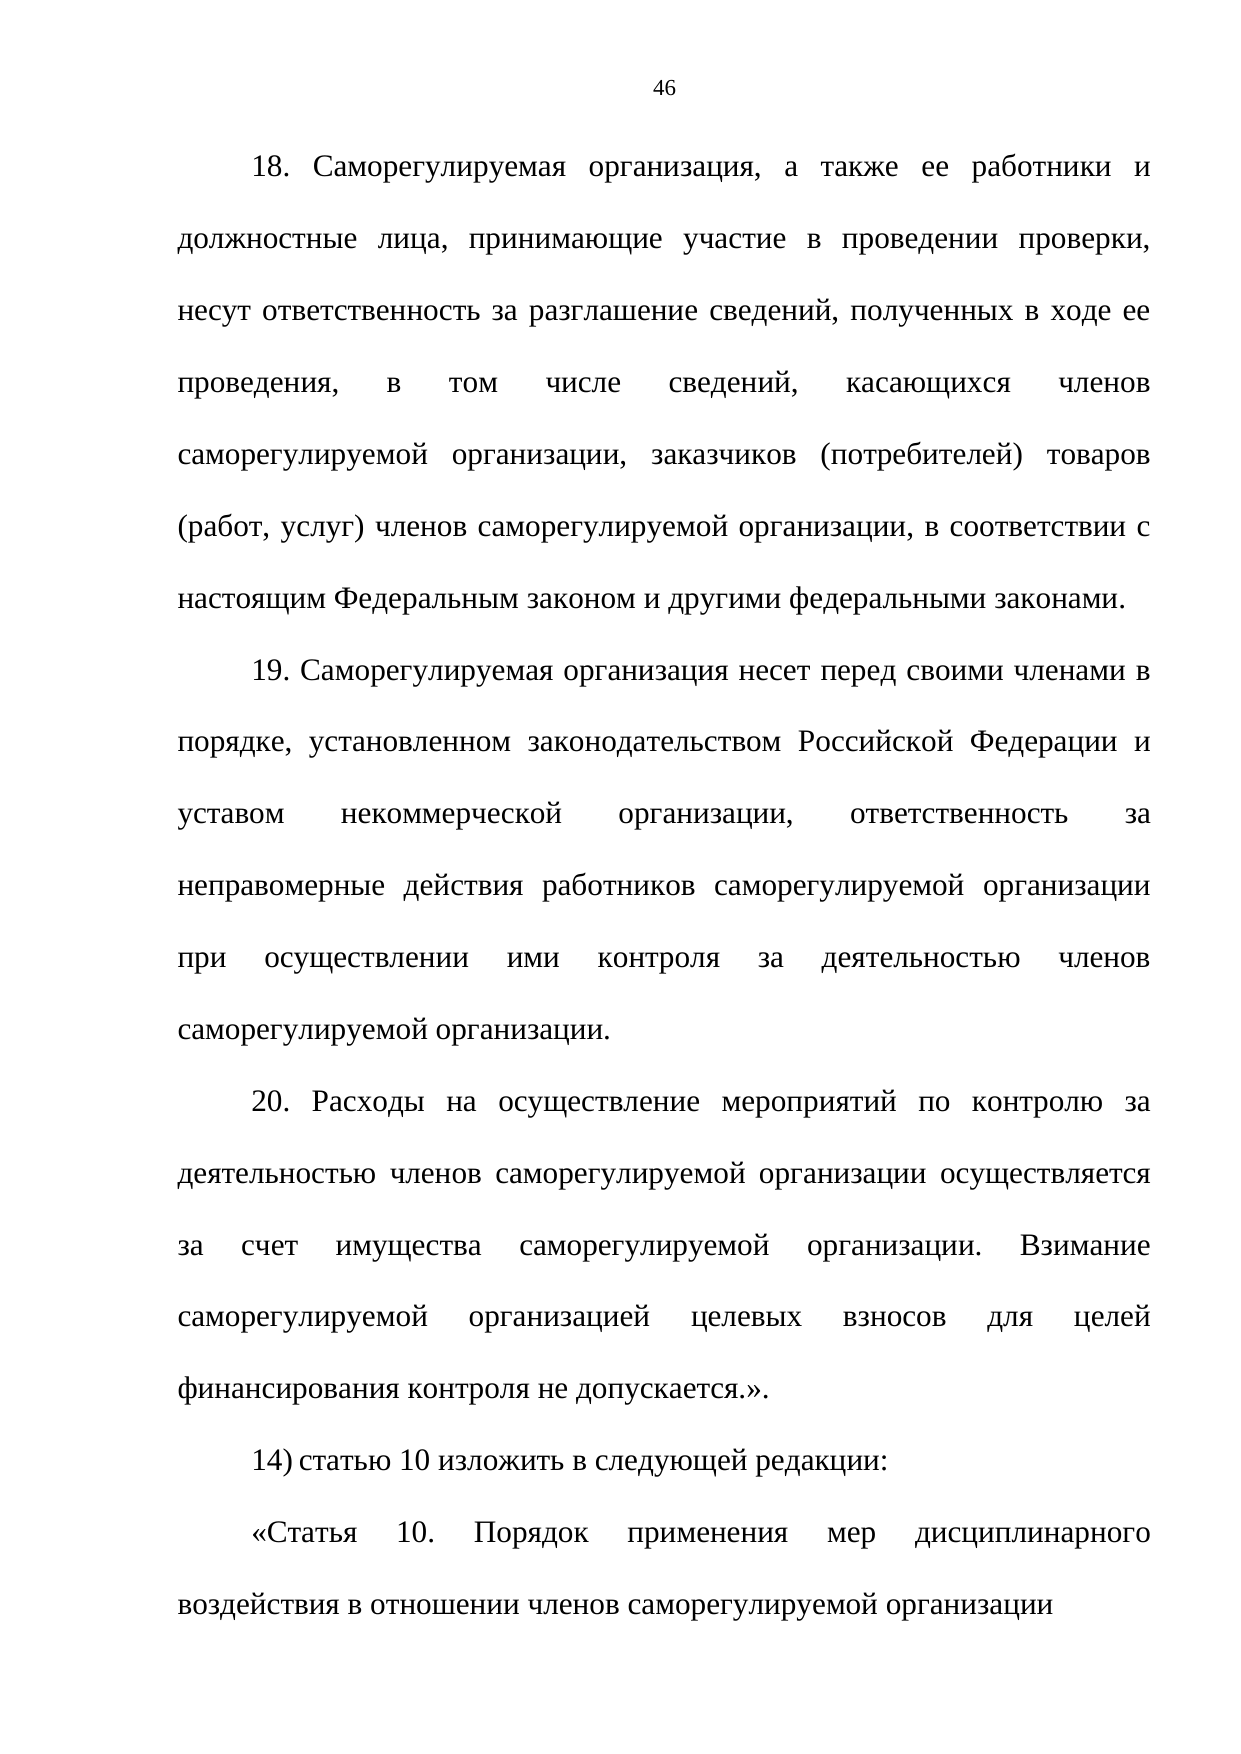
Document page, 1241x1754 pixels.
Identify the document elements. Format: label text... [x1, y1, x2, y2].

text 18. Саморегулируемая организация, а также ее работники и должностные лица, принимающие участие в проведении проверки, несут ответственность за разглашение сведений, полученных в ходе ее проведения, в том числе сведений, касающихся членов саморегулируемой организации, заказчиков (потребителей) товаров (работ, услуг) членов саморегулируемой организации, в соответствии с настоящим Федеральным законом и другими федеральными законами. [177, 148, 1152, 615]
text 14) статью 10 изложить в следующей редакции: [177, 1441, 1152, 1477]
text 19. Саморегулируемая организация несет перед своими членами в порядке, установленном законодательством Российской Федерации и уставом некоммерческой организации, ответственность за неправомерные действия работников саморегулируемой организации при осуществлении ими контроля за деятельностью членов саморегулируемой организации. [177, 651, 1152, 1046]
text 20. Расходы на осуществление мероприятий по контролю за деятельностью членов саморегулируемой организации осуществляется за счет имущества саморегулируемой организации. Взимание саморегулируемой организацией целевых взносов для целей финансирования контроля не допускается.». [177, 1082, 1152, 1406]
text «Статья 10. Порядок применения мер дисциплинарного воздействия в отношении членов саморегулируемой организации [177, 1513, 1152, 1621]
